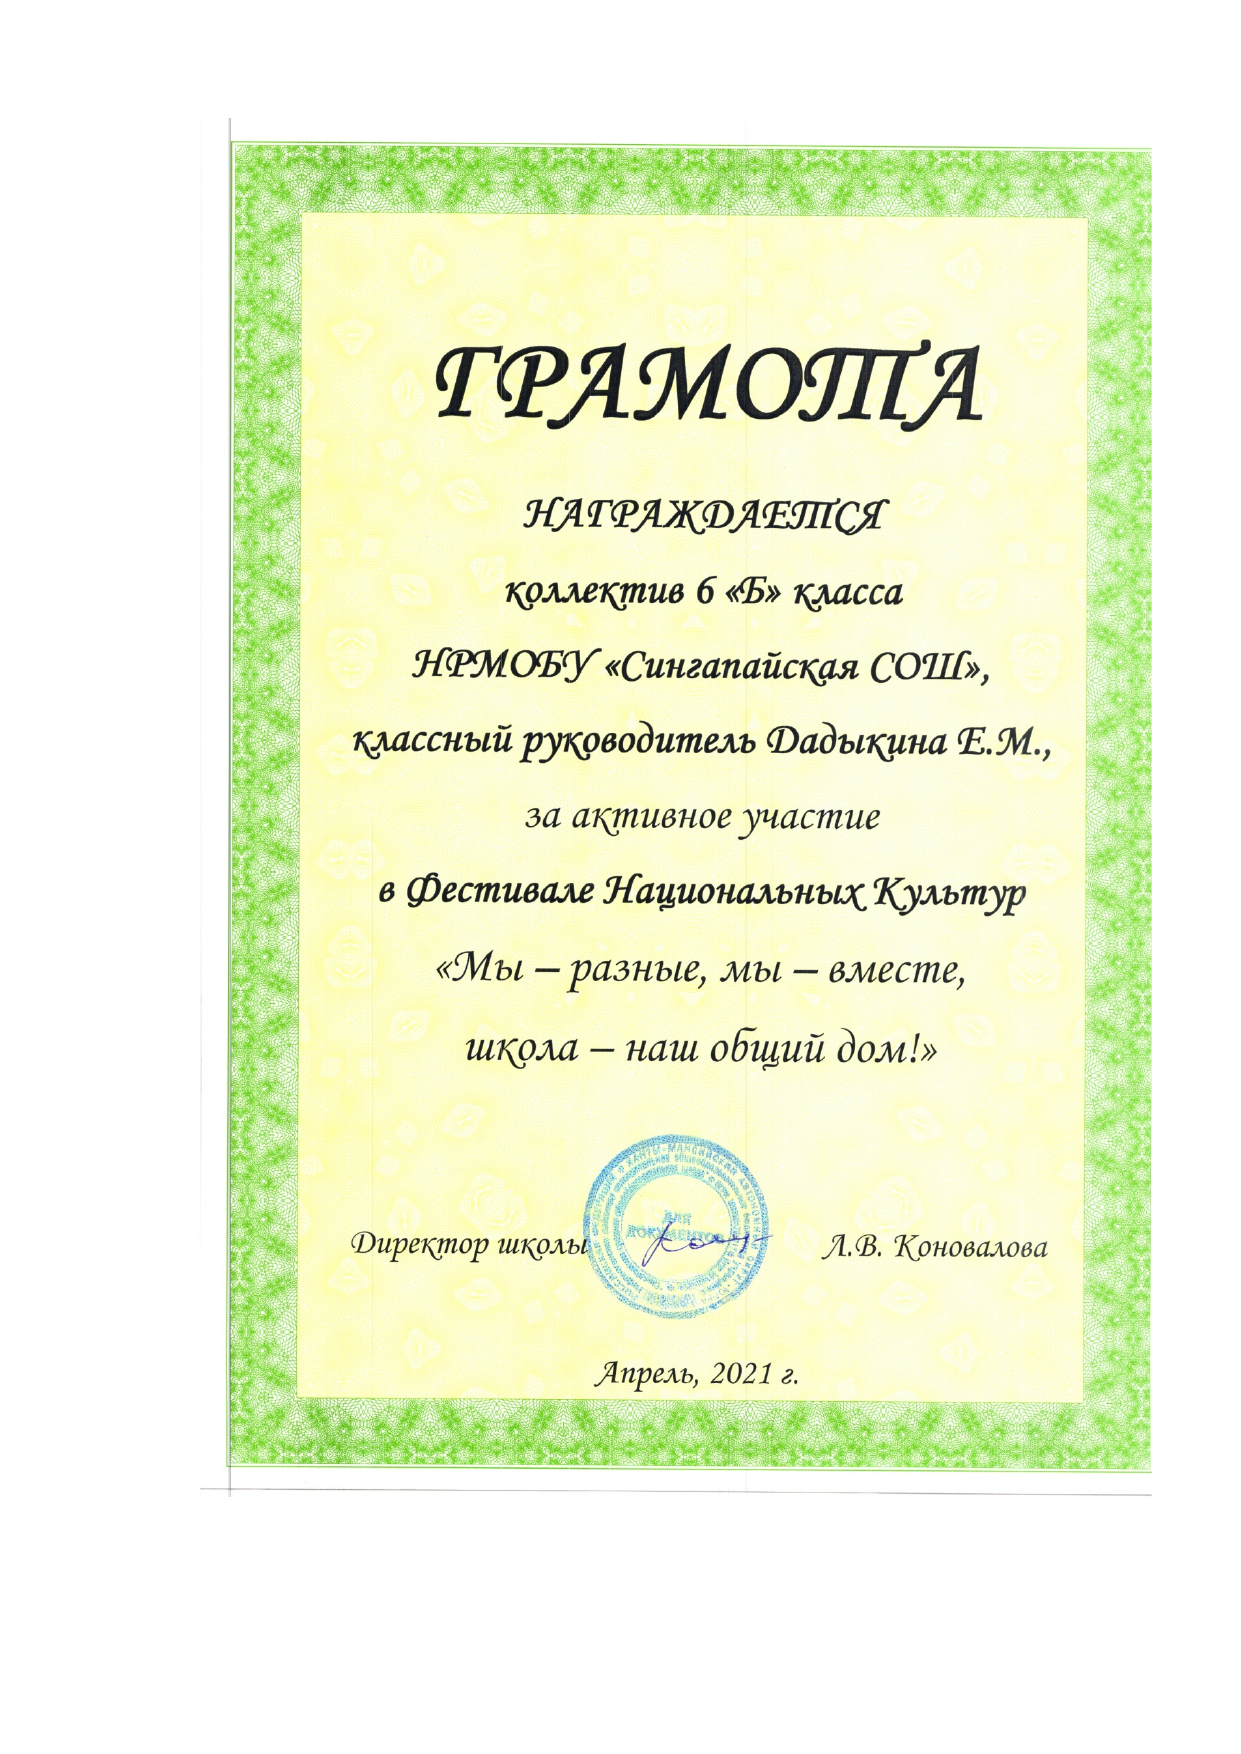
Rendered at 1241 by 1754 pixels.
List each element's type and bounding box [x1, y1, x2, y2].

picture [177, 118, 1152, 1497]
